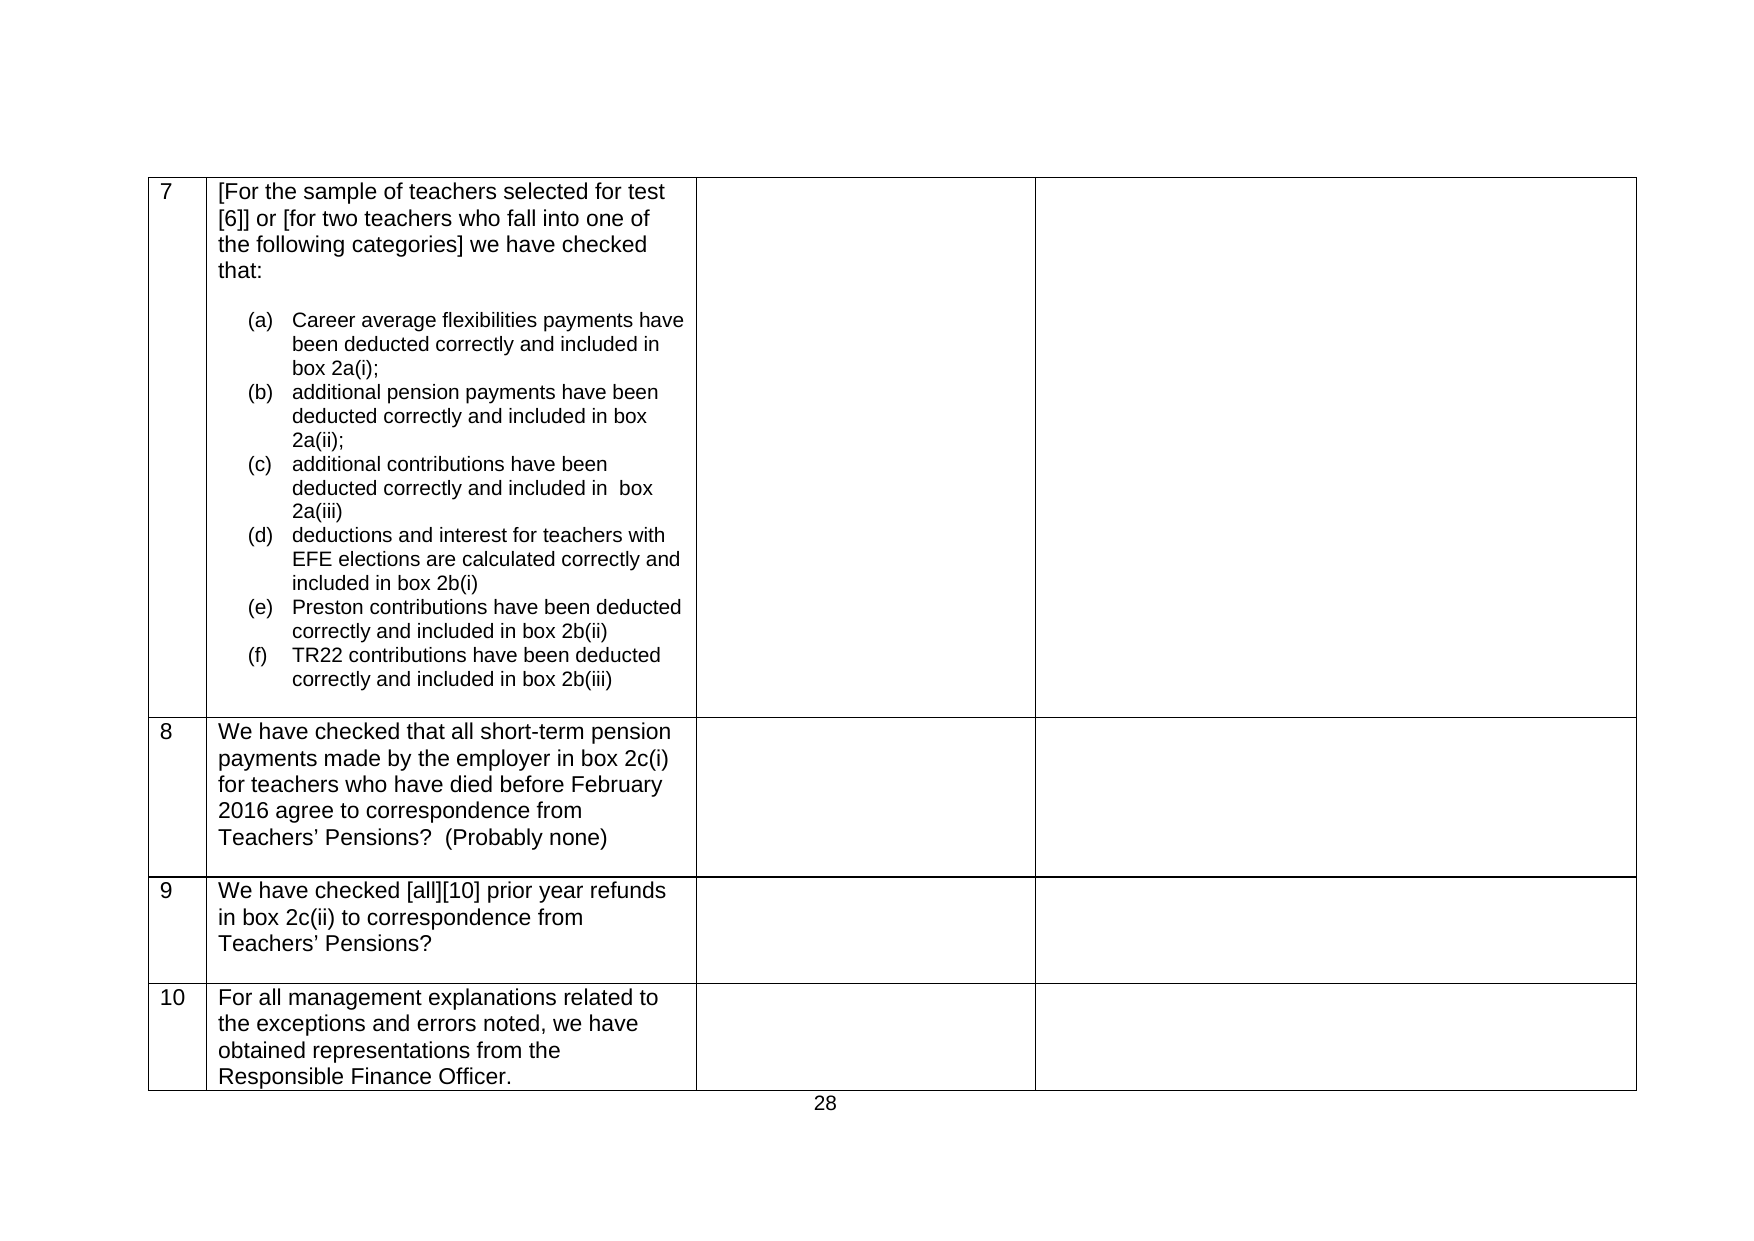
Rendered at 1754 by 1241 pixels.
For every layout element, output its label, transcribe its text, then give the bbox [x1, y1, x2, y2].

table_cell [1036, 178, 1636, 717]
table_cell [1036, 984, 1636, 1090]
table_cell [697, 718, 1035, 876]
table_cell [For the sample of teachers selected for test [6]] or [for two teachers who fall into one of the following categories] we have checked that: Career average flexibilities payments have been deducted correctly and included in box 2a(i); additional pension payments have been deducted correctly and included in box 2a(ii); additional contributions have been deducted correctly and included in box 2a(iii) deductions and interest for teachers with EFE elections are calculated correctly and included in box 2b(i) Preston contributions have been deducted correctly and included in box 2b(ii) TR22 contributions have been deducted correctly and included in box 2b(iii) [207, 178, 696, 717]
table_cell [697, 984, 1035, 1090]
table_cell 10 [149, 984, 206, 1090]
table_cell We have checked [all][10] prior year refunds in box 2c(ii) to correspondence from Teachers’ Pensions? [207, 878, 696, 983]
table_cell 8 [149, 718, 206, 876]
table_cell [1036, 718, 1636, 876]
table_cell [697, 878, 1035, 983]
table_cell We have checked that all short-term pension payments made by the employer in box 2c(i) for teachers who have died before February 2016 agree to correspondence from Teachers’ Pensions? (Probably none) [207, 718, 696, 876]
table_cell 9 [149, 878, 206, 983]
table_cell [207, 984, 696, 1090]
table_cell [1036, 878, 1636, 983]
table_cell 7 [149, 178, 206, 717]
table_cell [697, 178, 1035, 717]
